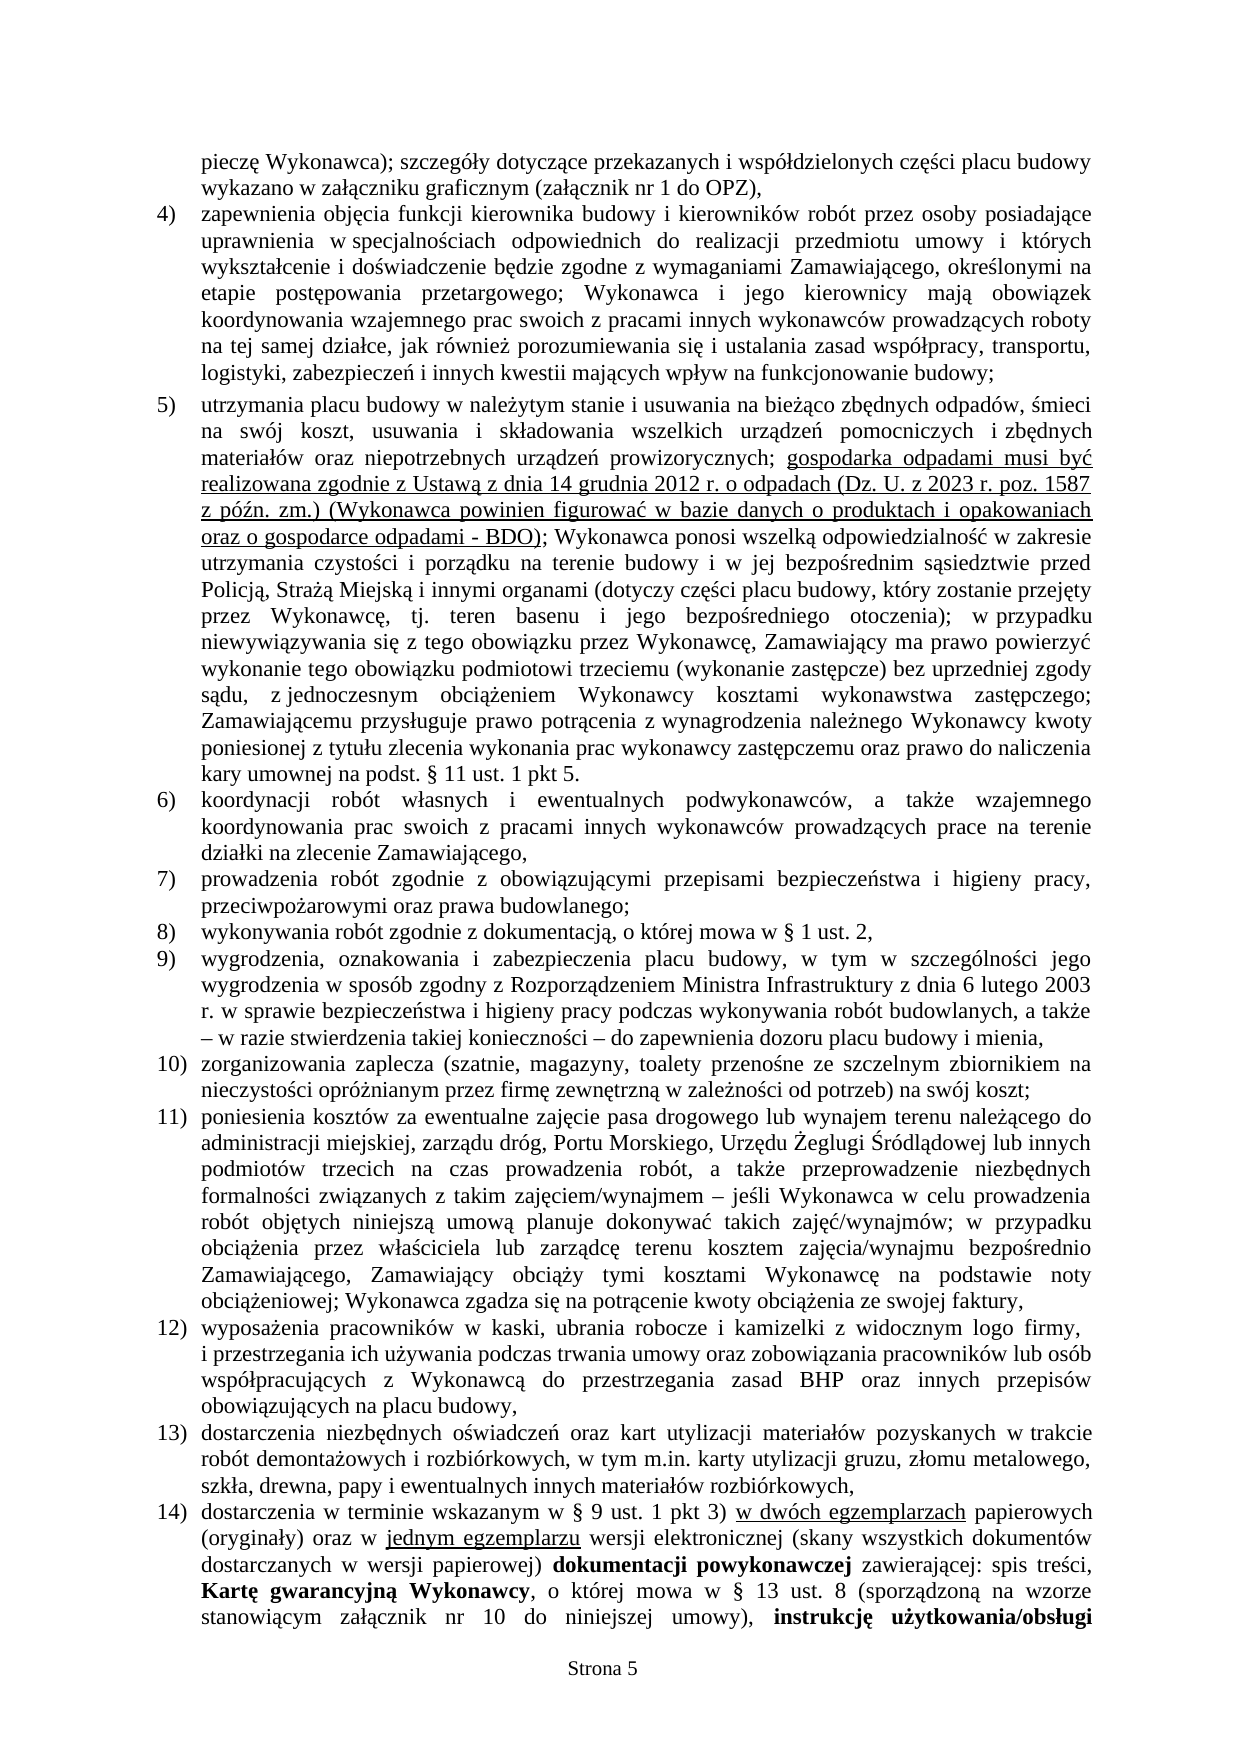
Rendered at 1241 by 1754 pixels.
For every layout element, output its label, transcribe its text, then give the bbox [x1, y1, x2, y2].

list wygrodzenia, oznakowania i zabezpieczenia placu budowy, w tym w szczególności jego wygrodzenia w sposób zgodny z Rozporządzeniem Ministra Infrastruktury z dnia 6 lutego 2003 r. w sprawie bezpieczeństwa i higieny pracy podczas wykonywania robót budowlanych, a także – w razie stwierdzenia takiej konieczności – do zapewnienia dozoru placu budowy i mienia, [157, 944, 1093, 1050]
list koordynacji robót własnych i ewentualnych podwykonawców, a także wzajemnego koordynowania prac swoich z pracami innych wykonawców prowadzących prace na terenie działki na zlecenie Zamawiającego, [157, 786, 1093, 866]
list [157, 148, 1093, 200]
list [157, 1498, 1093, 1630]
list zorganizowania zaplecza (szatnie, magazyny, toalety przenośne ze szczelnym zbiornikiem na nieczystości opróżnianym przez firmę zewnętrzną w zależności od potrzeb) na swój koszt; [157, 1050, 1093, 1103]
list wykonywania robót zgodnie z dokumentacją, o której mowa w § 1 ust. 2, [157, 918, 1093, 944]
list prowadzenia robót zgodnie z obowiązującymi przepisami bezpieczeństwa i higieny pracy, przeciwpożarowymi oraz prawa budowlanego; [157, 866, 1093, 918]
list dostarczenia niezbędnych oświadczeń oraz kart utylizacji materiałów pozyskanych w trakcie robót demontażowych i rozbiórkowych, w tym m.in. karty utylizacji gruzu, złomu metalowego, szkła, drewna, papy i ewentualnych innych materiałów rozbiórkowych, [157, 1419, 1093, 1498]
list zapewnienia objęcia funkcji kierownika budowy i kierowników robót przez osoby posiadające uprawnienia w specjalnościach odpowiednich do realizacji przedmiotu umowy i których wykształcenie i doświadczenie będzie zgodne z wymaganiami Zamawiającego, określonymi na etapie postępowania przetargowego; Wykonawca i jego kierownicy mają obowiązek koordynowania wzajemnego prac swoich z pracami innych wykonawców prowadzących roboty na tej samej działce, jak również porozumiewania się i ustalania zasad współpracy, transportu, logistyki, zabezpieczeń i innych kwestii mających wpływ na funkcjonowanie budowy; [157, 200, 1093, 385]
list poniesienia kosztów za ewentualne zajęcie pasa drogowego lub wynajem terenu należącego do administracji miejskiej, zarządu dróg, Portu Morskiego, Urzędu Żeglugi Śródlądowej lub innych podmiotów trzecich na czas prowadzenia robót, a także przeprowadzenie niezbędnych formalności związanych z takim zajęciem/wynajmem – jeśli Wykonawca w celu prowadzenia robót objętych niniejszą umową planuje dokonywać takich zajęć/wynajmów; w przypadku obciążenia przez właściciela lub zarządcę terenu kosztem zajęcia/wynajmu bezpośrednio Zamawiającego, Zamawiający obciąży tymi kosztami Wykonawcę na podstawie noty obciążeniowej; Wykonawca zgadza się na potrącenie kwoty obciążenia ze swojej faktury, [157, 1103, 1093, 1313]
list wyposażenia pracowników w kaski, ubrania robocze i kamizelki z widocznym logo firmy, i przestrzegania ich używania podczas trwania umowy oraz zobowiązania pracowników lub osób współpracujących z Wykonawcą do przestrzegania zasad BHP oraz innych przepisów obowiązujących na placu budowy, [157, 1313, 1093, 1419]
list utrzymania placu budowy w należytym stanie i usuwania na bieżąco zbędnych odpadów, śmieci na swój koszt, usuwania i składowania wszelkich urządzeń pomocniczych i zbędnych materiałów oraz niepotrzebnych urządzeń prowizorycznych; gospodarka odpadami musi być realizowana zgodnie z Ustawą z dnia 14 grudnia 2012 r. o odpadach (Dz. U. z 2023 r. poz. 1587 z późn. zm.) (Wykonawca powinien figurować w bazie danych o produktach i opakowaniach oraz o gospodarce odpadami - BDO); Wykonawca ponosi wszelką odpowiedzialność w zakresie utrzymania czystości i porządku na terenie budowy i w jej bezpośrednim sąsiedztwie przed Policją, Strażą Miejską i innymi organami (dotyczy części placu budowy, który zostanie przejęty przez Wykonawcę, tj. teren basenu i jego bezpośredniego otoczenia); w przypadku niewywiązywania się z tego obowiązku przez Wykonawcę, Zamawiający ma prawo powierzyć wykonanie tego obowiązku podmiotowi trzeciemu (wykonanie zastępcze) bez uprzedniej zgody sądu, z jednoczesnym obciążeniem Wykonawcy kosztami wykonawstwa zastępczego; Zamawiającemu przysługuje prawo potrącenia z wynagrodzenia należnego Wykonawcy kwoty poniesionej z tytułu zlecenia wykonania prac wykonawcy zastępczemu oraz prawo do naliczenia kary umownej na podst. § 11 ust. 1 pkt 5. [157, 391, 1093, 786]
